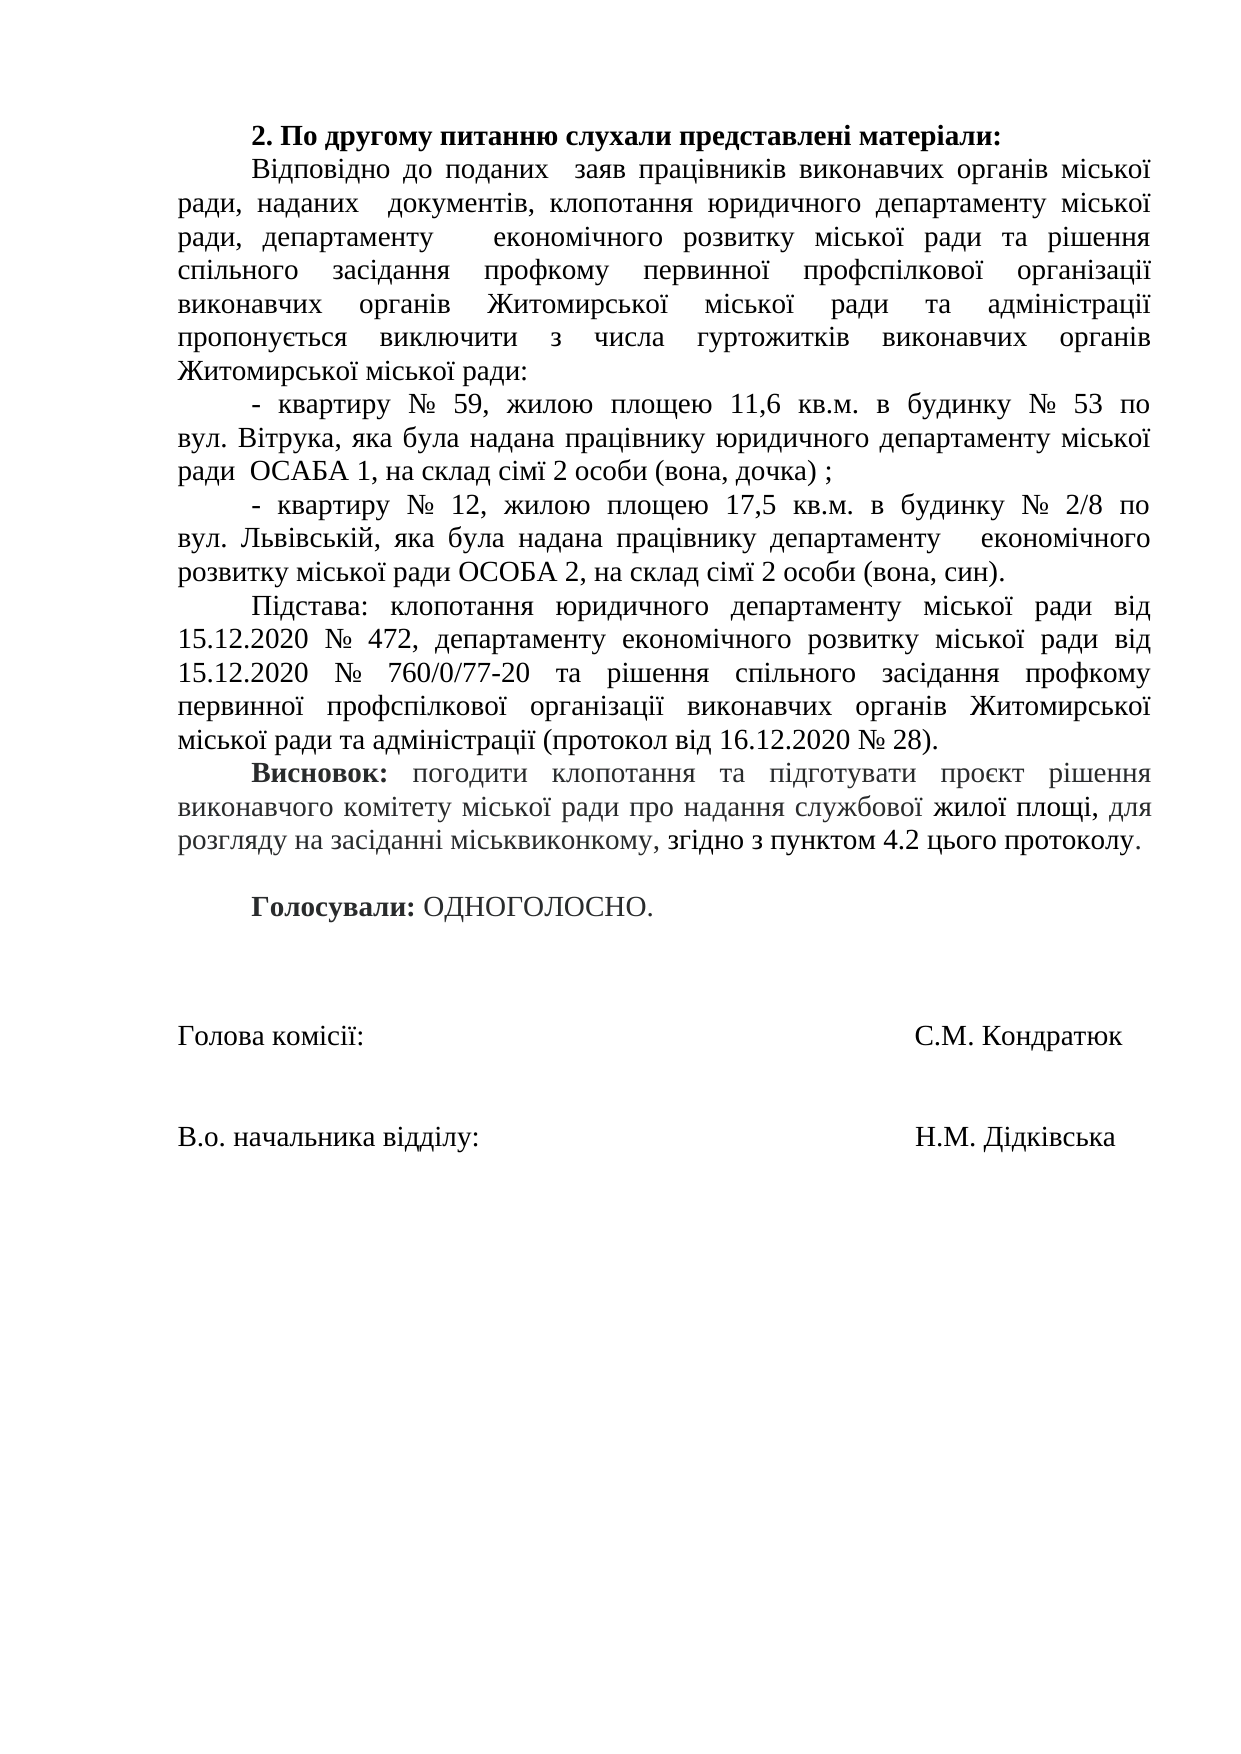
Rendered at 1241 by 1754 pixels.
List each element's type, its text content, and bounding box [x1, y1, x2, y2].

text - квартиру № 59, жилою площею 11,6 кв.м. в будинку № 53 по вул. Вітрука, яка була надана працівнику юридичного департаменту міської ради ОСАБА 1, на склад сімї 2 особи (вона, дочка) ; [177, 386, 1152, 487]
text Голосували: ОДНОГОЛОСНО. [177, 889, 1152, 923]
text 2. По другому питанню слухали представлені матеріали: [177, 118, 1152, 152]
text - квартиру № 12, жилою площею 17,5 кв.м. в будинку № 2/8 по вул. Львівській, яка була надана працівнику департаменту економічного розвитку міської ради ОСОБА 2, на склад сімї 2 особи (вона, син). [177, 487, 1152, 588]
text Відповідно до поданих заяв працівників виконавчих органів міської ради, наданих документів, клопотання юридичного департаменту міської ради, департаменту економічного розвитку міської ради та рішення спільного засідання профкому первинної профспілкової організації виконавчих органів Житомирської міської ради та адміністрації пропонується виключити з числа гуртожитків виконавчих органів Житомирської міської ради: [177, 152, 1152, 386]
text Голова комісії: С.М. Кондратюк [177, 1018, 1152, 1052]
list Висновок: погодити клопотання та підготувати проєкт рішення виконавчого комітету міської ради про надання службової жилої площі, для розгляду на засіданні міськвиконкому, згідно з пунктом 4.2 цього протоколу. [177, 755, 1152, 856]
text Підстава: клопотання юридичного департаменту міської ради від 15.12.2020 № 472, департаменту економічного розвитку міської ради від 15.12.2020 № 760/0/77-20 та рішення спільного засідання профкому первинної профспілкової організації виконавчих органів Житомирської міської ради та адміністрації (протокол від 16.12.2020 № 28). [177, 588, 1152, 755]
text В.о. начальника відділу: Н.М. Дідківська [177, 1119, 1152, 1152]
